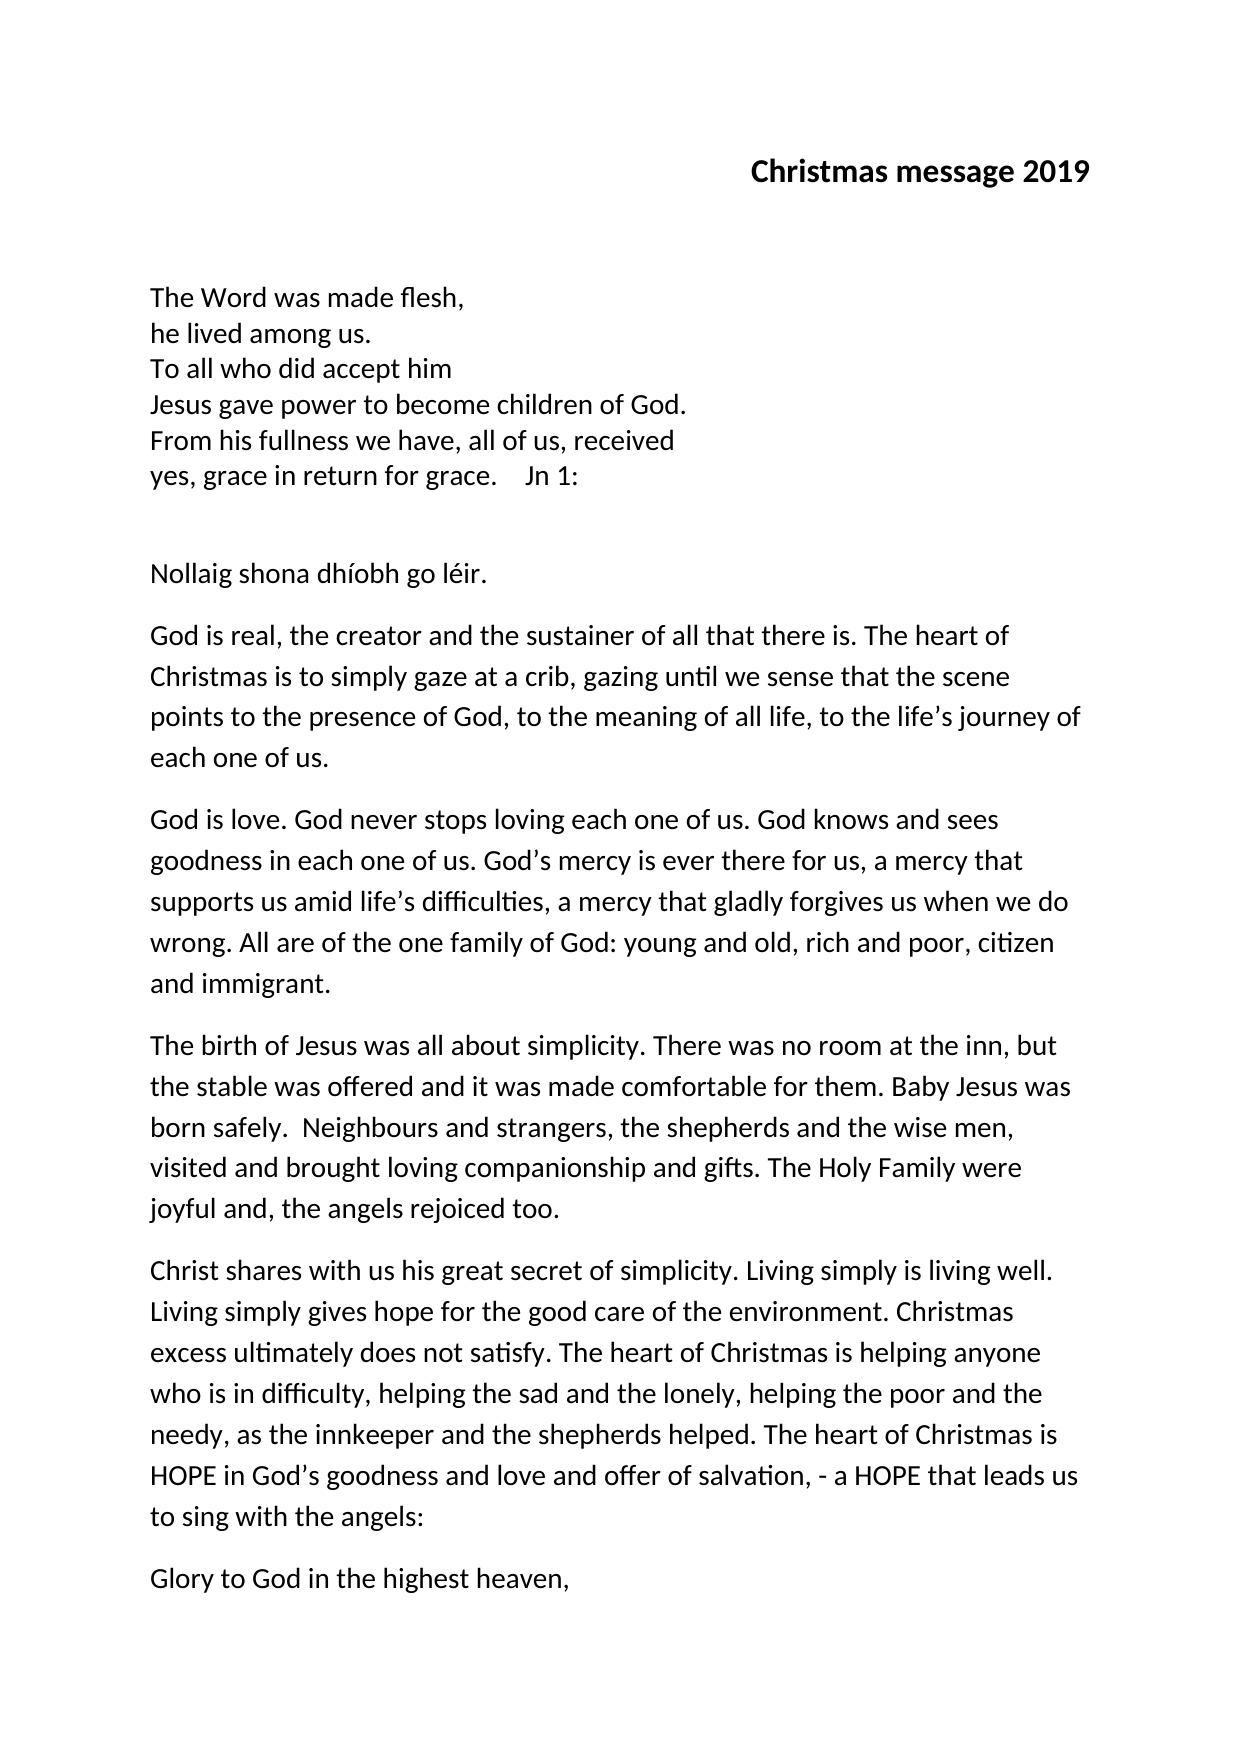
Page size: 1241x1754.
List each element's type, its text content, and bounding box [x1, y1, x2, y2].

text he lived among us. [150, 315, 1090, 351]
text yes, grace in return for grace. Jn 1: [150, 457, 1090, 493]
text Glory to God in the highest heaven, [150, 1560, 1090, 1595]
text Christmas message 2019 [150, 150, 1090, 191]
text Nollaig shona dhíobh go léir. [150, 555, 1090, 591]
text To all who did accept him [150, 351, 1090, 386]
text Christ shares with us his great secret of simplicity. Living simply is living well. Living simply gives hope for the good care of the environment. Christmas excess ultimately does not satisfy. The heart of Christmas is helping anyone who is in difficulty, helping the sad and the lonely, helping the poor and the needy, as the innkeeper and the shepherds helped. The heart of Christmas is HOPE in God’s goodness and love and offer of salvation, - a HOPE that leads us to sing with the angels: [150, 1252, 1090, 1533]
text From his fullness we have, all of us, received [150, 422, 1090, 457]
text God is love. God never stops loving each one of us. God knows and sees goodness in each one of us. God’s mercy is ever there for us, a mercy that supports us amid life’s difficulties, a mercy that gladly forgives us when we do wrong. All are of the one family of God: young and old, rich and poor, citizen and immigrant. [150, 801, 1090, 1001]
text God is real, the creator and the sustainer of all that there is. The heart of Christmas is to simply gaze at a crib, gazing until we sense that the scene points to the presence of God, to the meaning of all life, to the life’s journey of each one of us. [150, 617, 1090, 775]
text The Word was made flesh, [150, 279, 1090, 315]
text The birth of Jesus was all about simplicity. There was no room at the inn, but the stable was offered and it was made comfortable for them. Baby Jesus was born safely. Neighbours and strangers, the shepherds and the wise men, visited and brought loving companionship and gifts. The Holy Family were joyful and, the angels rejoiced too. [150, 1027, 1090, 1226]
text Jesus gave power to become children of God. [150, 386, 1090, 422]
